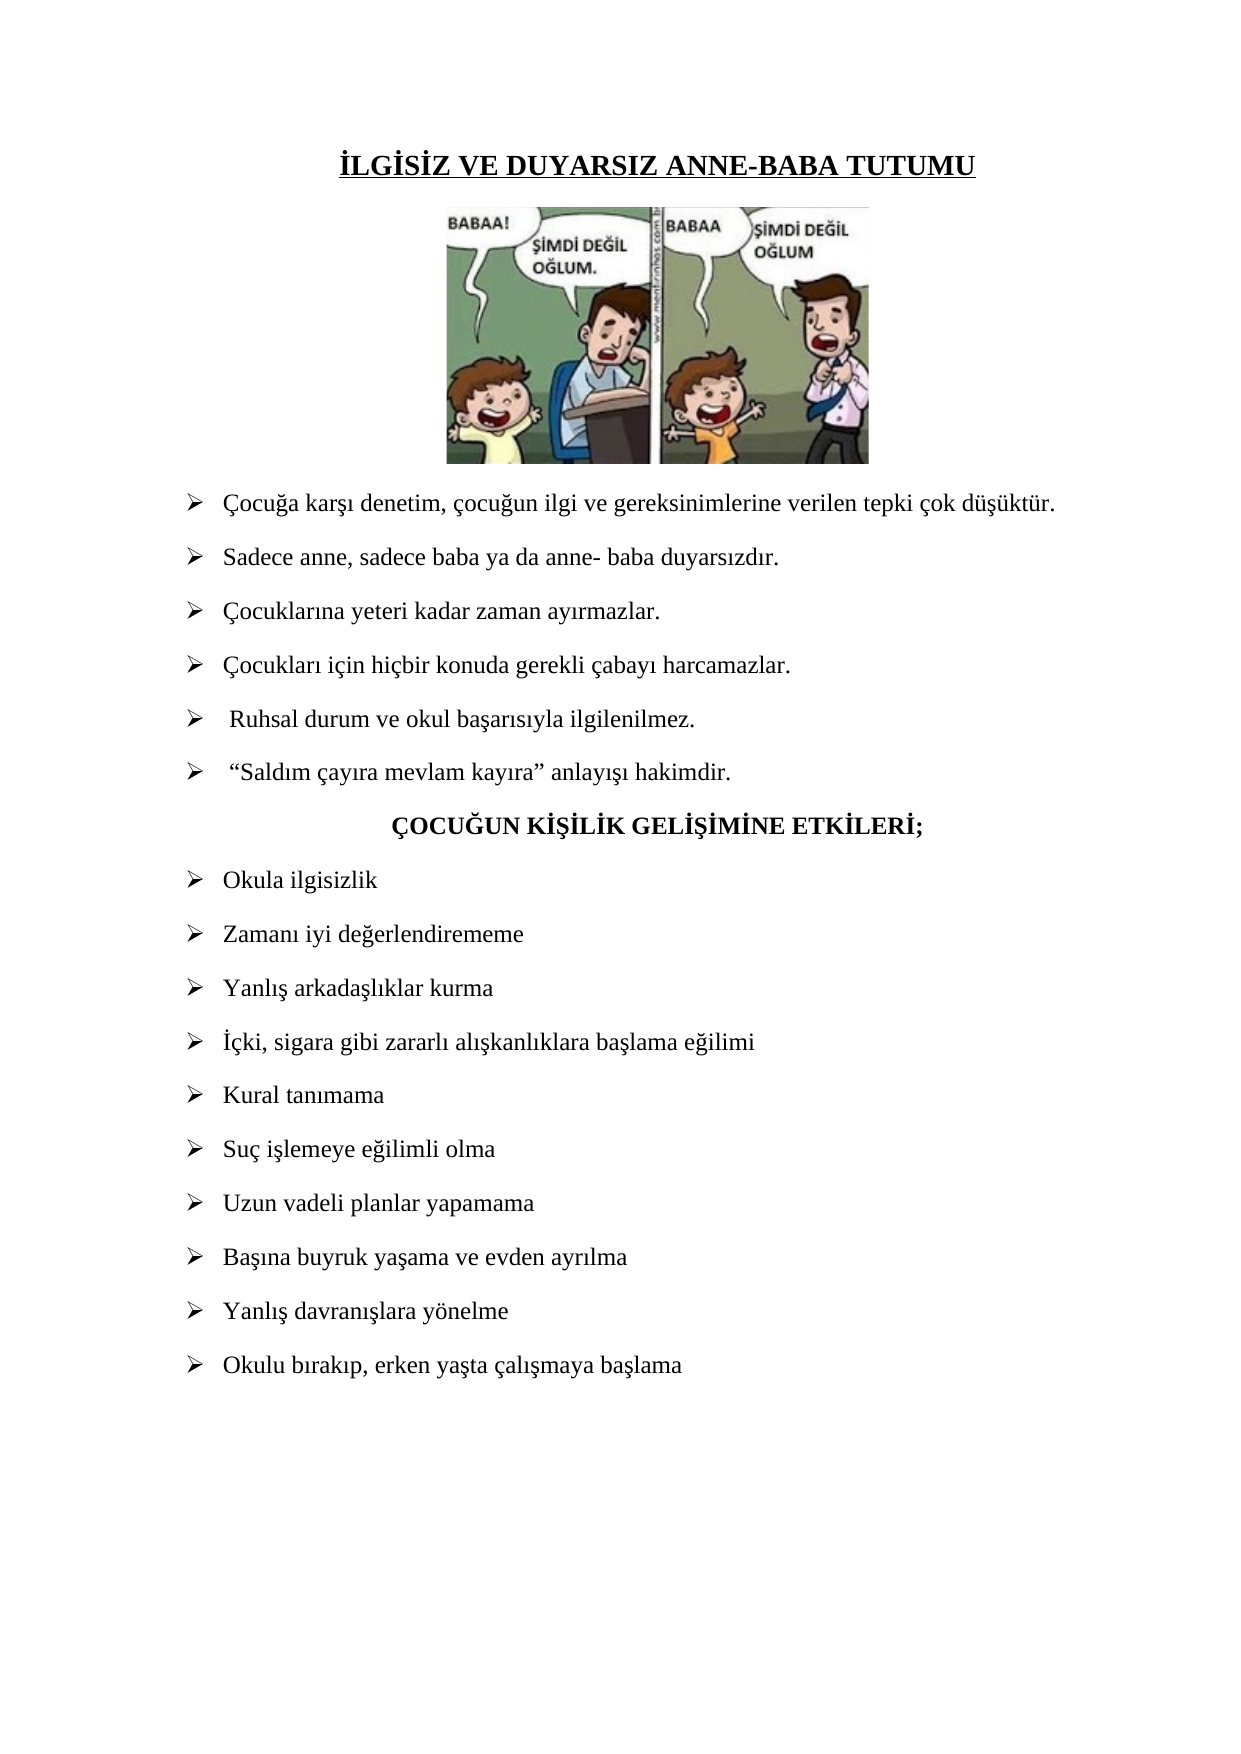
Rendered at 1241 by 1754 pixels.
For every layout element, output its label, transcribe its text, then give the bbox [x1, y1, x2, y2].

list “Saldım çayıra mevlam kayıra” anlayışı hakimdir. [185, 757, 1093, 786]
text ÇOCUĞUN KİŞİLİK GELİŞİMİNE ETKİLERİ; [223, 811, 1093, 840]
text İLGİSİZ VE DUYARSIZ ANNE-BABA TUTUMU [223, 148, 1093, 181]
picture [446, 207, 869, 464]
list Çocuğa karşı denetim, çocuğun ilgi ve gereksinimlerine verilen tepki çok düşüktür. [185, 488, 1093, 517]
list Okula ilgisizlik [185, 865, 1093, 894]
list İçki, sigara gibi zararlı alışkanlıklara başlama eğilimi [185, 1027, 1093, 1056]
list Çocuklarına yeteri kadar zaman ayırmazlar. [185, 596, 1093, 625]
list Yanlış arkadaşlıklar kurma [185, 973, 1093, 1002]
list Suç işlemeye eğilimli olma [185, 1134, 1093, 1163]
list Uzun vadeli planlar yapamama [185, 1188, 1093, 1217]
list Zamanı iyi değerlendirememe [185, 919, 1093, 948]
list Çocukları için hiçbir konuda gerekli çabayı harcamazlar. [185, 650, 1093, 678]
list Ruhsal durum ve okul başarısıyla ilgilenilmez. [185, 704, 1093, 732]
list Yanlış davranışlara yönelme [185, 1296, 1093, 1325]
list Okulu bırakıp, erken yaşta çalışmaya başlama [185, 1350, 1093, 1379]
list Sadece anne, sadece baba ya da anne- baba duyarsızdır. [185, 542, 1093, 571]
list Kural tanımama [185, 1081, 1093, 1109]
list Başına buyruk yaşama ve evden ayrılma [185, 1242, 1093, 1271]
